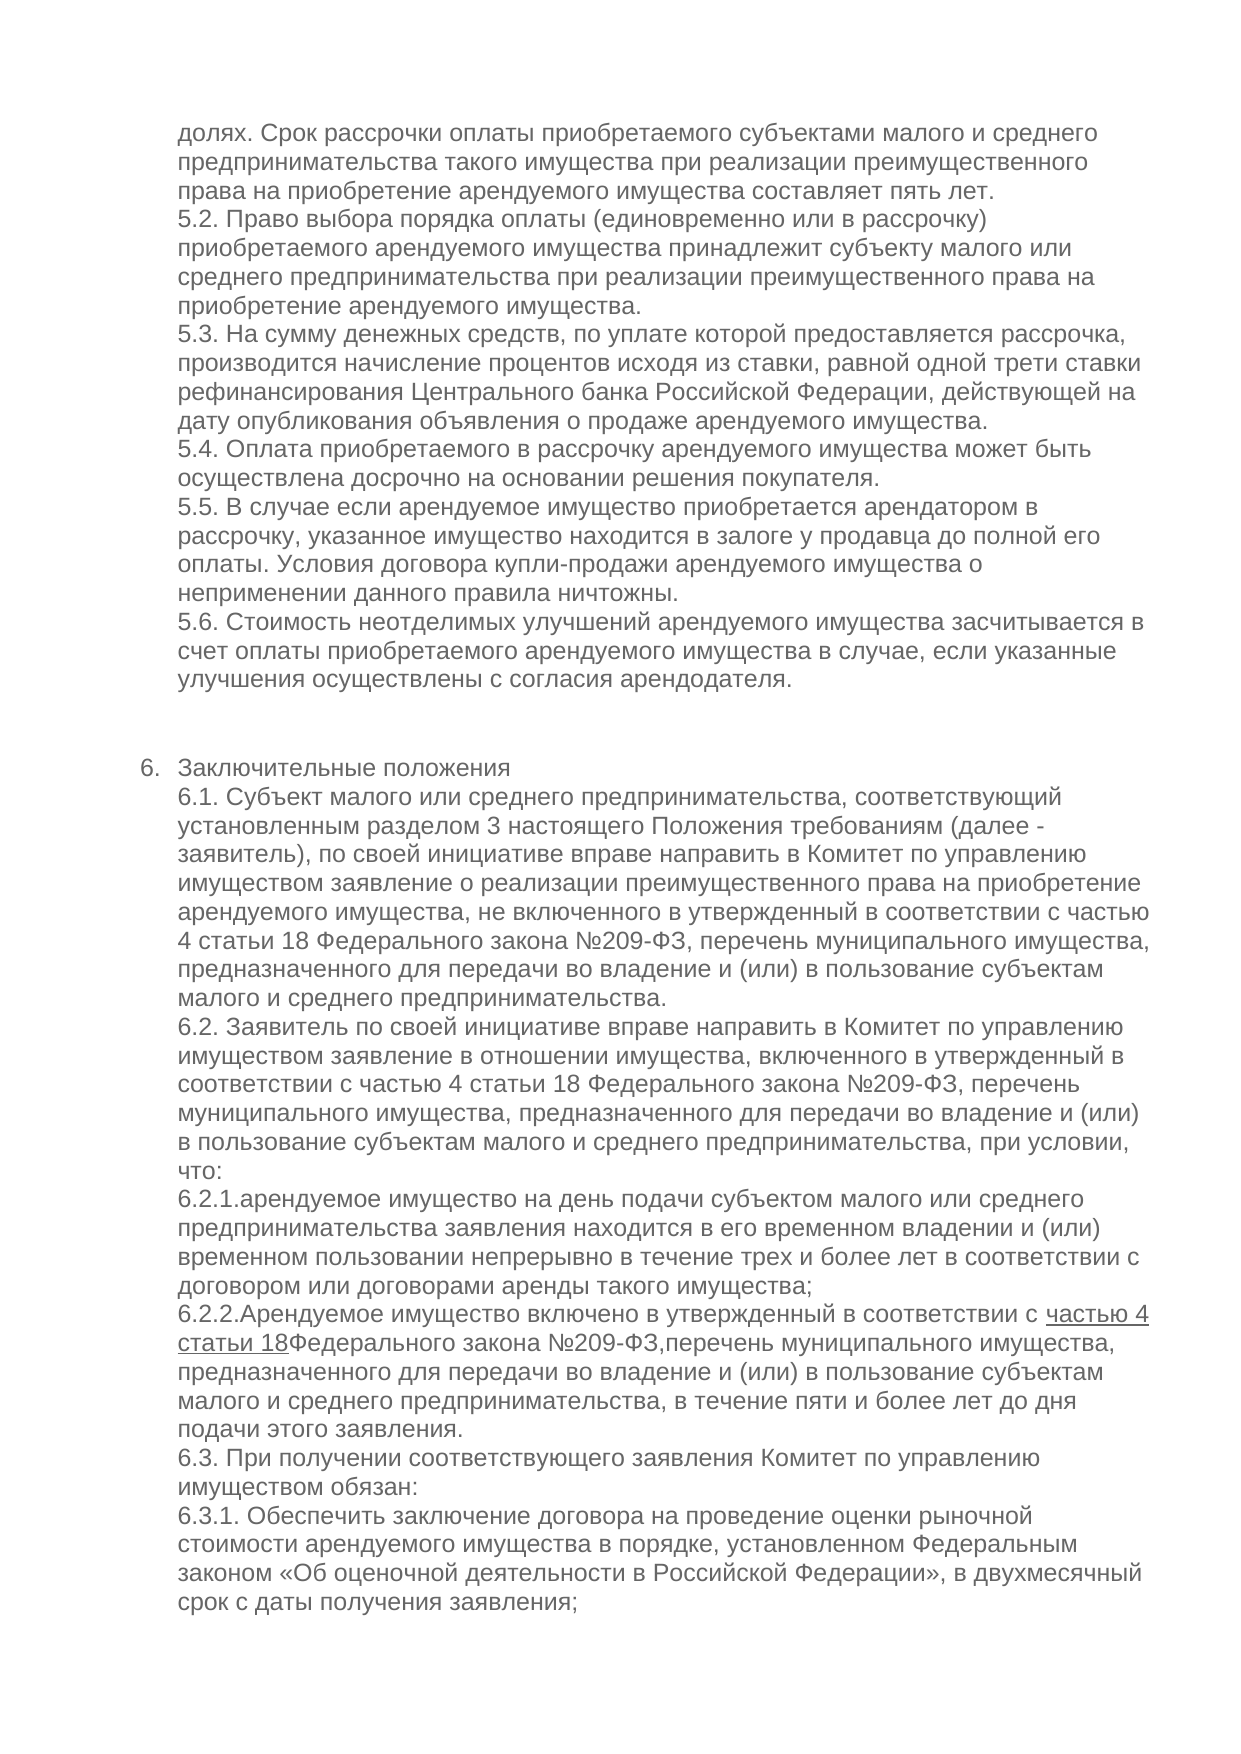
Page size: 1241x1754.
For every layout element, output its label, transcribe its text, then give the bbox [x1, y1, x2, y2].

text 5.4. Оплата приобретаемого в рассрочку арендуемого имущества может быть осуществлена досрочно на основании решения покупателя. [177, 434, 1152, 492]
text 5.5. В случае если арендуемое имущество приобретается арендатором в рассрочку, указанное имущество находится в залоге у продавца до полной его оплаты. Условия договора купли-продажи арендуемого имущества о неприменении данного правила ничтожны. [177, 492, 1152, 607]
text 6.2. Заявитель по своей инициативе вправе направить в Комитет по управлению имуществом заявление в отношении имущества, включенного в утвержденный в соответствии с частью 4 статьи 18 Федерального закона №209-ФЗ, перечень муниципального имущества, предназначенного для передачи во владение и (или) в пользование субъектам малого и среднего предпринимательства, при условии, что: [177, 1012, 1152, 1184]
text 5.6. Стоимость неотделимых улучшений арендуемого имущества засчитывается в счет оплаты приобретаемого арендуемого имущества в случае, если указанные улучшения осуществлены с согласия арендодателя. [177, 607, 1152, 693]
text 5.2. Право выбора порядка оплаты (единовременно или в рассрочку) приобретаемого арендуемого имущества принадлежит субъекту малого или среднего предпринимательства при реализации преимущественного права на приобретение арендуемого имущества. [177, 204, 1152, 319]
text 6.2.2.Арендуемое имущество включено в утвержденный в соответствии с частью 4 статьи 18Федерального закона №209-ФЗ,перечень муниципального имущества, предназначенного для передачи во владение и (или) в пользование субъектам малого и среднего предпринимательства, в течение пяти и более лет до дня подачи этого заявления. [177, 1299, 1152, 1443]
text 6.1. Субъект малого или среднего предпринимательства, соответствующий установленным разделом 3 настоящего Положения требованиям (далее - заявитель), по своей инициативе вправе направить в Комитет по управлению имуществом заявление о реализации преимущественного права на приобретение арендуемого имущества, не включенного в утвержденный в соответствии с частью 4 статьи 18 Федерального закона №209-ФЗ, перечень муниципального имущества, предназначенного для передачи во владение и (или) в пользование субъектам малого и среднего предпринимательства. [177, 782, 1152, 1012]
text 6.3.1. Обеспечить заключение договора на проведение оценки рыночной стоимости арендуемого имущества в порядке, установленном Федеральным законом «Об оценочной деятельности в Российской Федерации», в двухмесячный срок с даты получения заявления; [177, 1501, 1152, 1616]
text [177, 118, 1152, 204]
text 6.2.1.арендуемое имущество на день подачи субъектом малого или среднего предпринимательства заявления находится в его временном владении и (или) временном пользовании непрерывно в течение трех и более лет в соответствии с договором или договорами аренды такого имущества; [177, 1184, 1152, 1299]
text 6.3. При получении соответствующего заявления Комитет по управлению имуществом обязан: [177, 1443, 1152, 1501]
list Заключительные положения [140, 753, 1152, 782]
text 5.3. На сумму денежных средств, по уплате которой предоставляется рассрочка, производится начисление процентов исходя из ставки, равной одной трети ставки рефинансирования Центрального банка Российской Федерации, действующей на дату опубликования объявления о продаже арендуемого имущества. [177, 319, 1152, 434]
